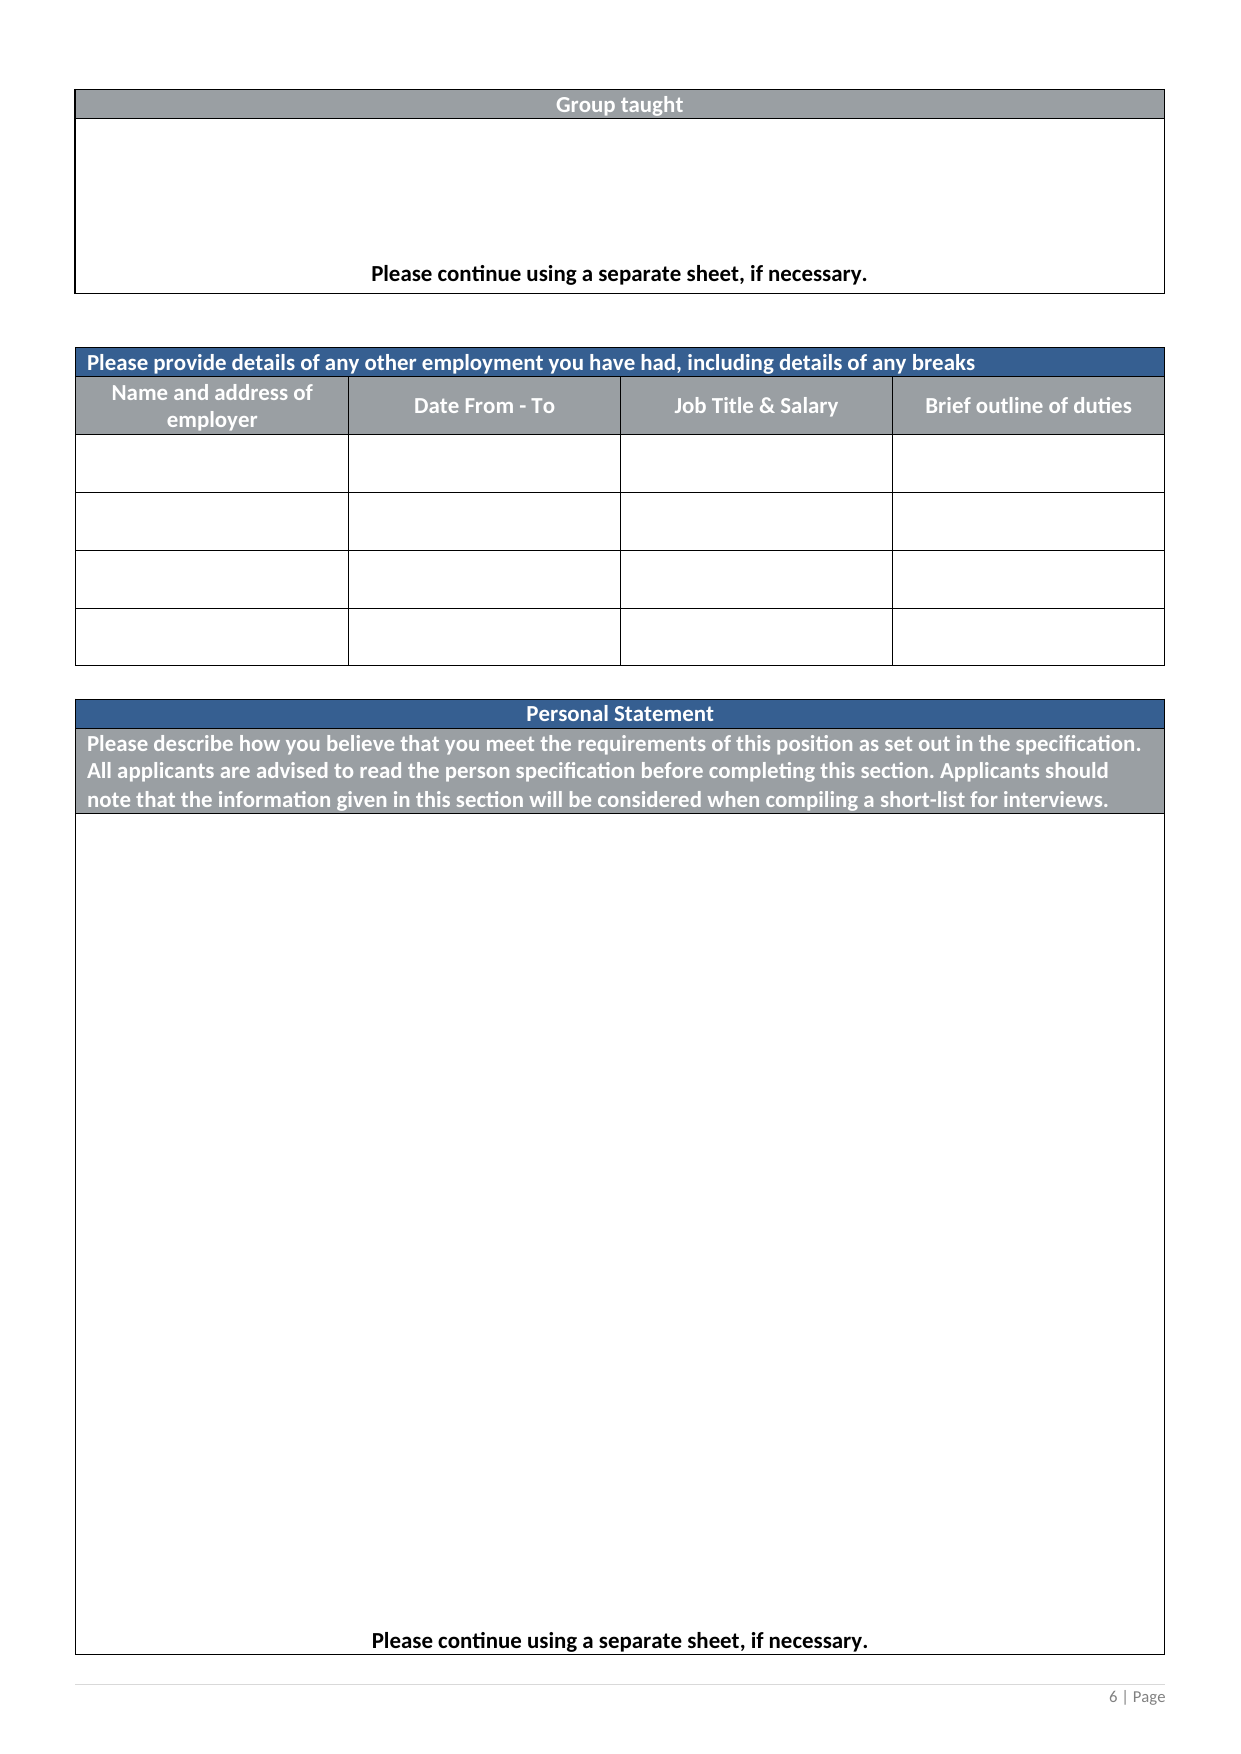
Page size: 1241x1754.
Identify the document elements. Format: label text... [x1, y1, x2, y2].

table_cell [76, 493, 348, 550]
table_cell [349, 609, 620, 665]
table_cell Job Title & Salary [621, 377, 892, 434]
table_header Please provide details of any other employment you have had, including details of any breaks [76, 348, 1164, 376]
table_cell [349, 435, 620, 492]
table_cell [621, 435, 892, 492]
table_cell [893, 551, 1164, 607]
table_cell [893, 435, 1164, 492]
table_cell [76, 551, 348, 607]
table_cell [621, 551, 892, 607]
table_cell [76, 119, 1164, 293]
table_cell Please describe how you believe that you meet the requirements of this position as set out in the specification. All applicants are advised to read the person specification before completing this section. Applicants should note that the information given in this section will be considered when compiling a short-list for interviews. [76, 729, 1164, 813]
table_cell [621, 493, 892, 550]
table_cell [621, 609, 892, 665]
table_cell [893, 493, 1164, 550]
table_cell [349, 493, 620, 550]
table_header Personal Statement [76, 700, 1164, 728]
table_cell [76, 90, 1164, 118]
table_cell [76, 609, 348, 665]
table_cell Brief outline of duties [893, 377, 1164, 434]
table_cell [349, 551, 620, 607]
table_cell Date From - To [349, 377, 620, 434]
table_cell [893, 609, 1164, 665]
table_cell Please continue using a separate sheet, if necessary. [76, 814, 1164, 1654]
table_cell Name and address of employer [76, 377, 348, 434]
table_cell [76, 435, 348, 492]
